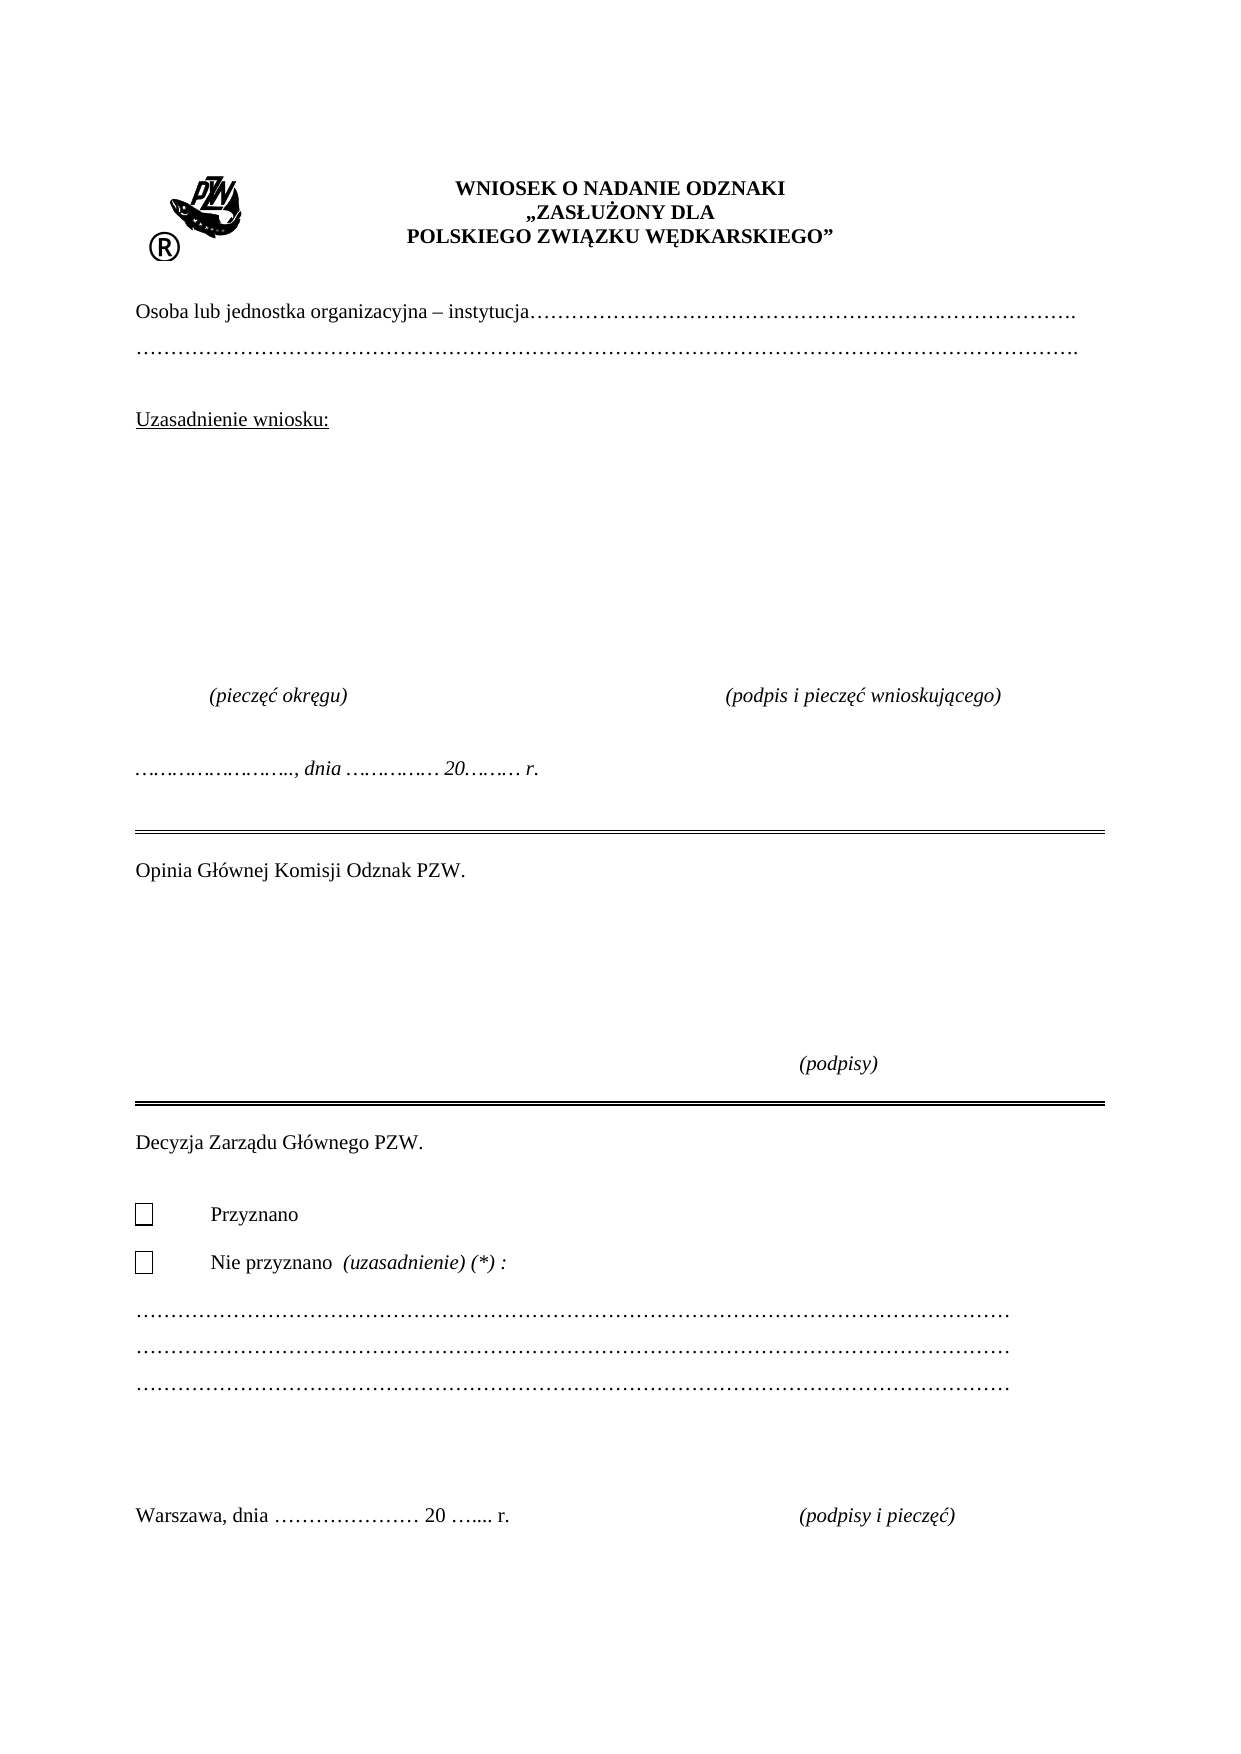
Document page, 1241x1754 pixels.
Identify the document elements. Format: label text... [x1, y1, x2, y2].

text …………………….., dnia …………… 20……… r. [135, 755, 1105, 779]
text „ZASŁUŻONY DLA [239, 200, 1105, 224]
text (podpisy) [135, 1051, 1105, 1075]
text Osoba lub jednostka organizacyjna – instytucja……………………………………………………………………. [135, 299, 1105, 323]
text Warszawa, dnia ………………… 20 ….... r. (podpisy i pieczęć) [135, 1503, 1105, 1527]
text ……………………………………………………………………………………………………………… [135, 1370, 1105, 1394]
text ……………………………………………………………………………………………………………… [135, 1298, 1105, 1322]
text POLSKIEGO ZWIĄZKU WĘDKARSKIEGO” [135, 224, 1105, 248]
text Przyznano [135, 1202, 1105, 1226]
text WNIOSEK O NADANIE ODZNAKI [135, 176, 206, 200]
text Decyzja Zarządu Głównego PZW. [135, 1130, 1105, 1154]
text ……………………………………………………………………………………………………………… [135, 1334, 1105, 1358]
text „ZASŁUŻONY DLA [135, 200, 185, 224]
text Nie przyznano (uzasadnienie) (*) : [135, 1250, 1105, 1274]
text ………………………………………………………………………………………………………………………. [135, 335, 1105, 359]
text (pieczęć okręgu) (podpis i pieczęć wnioskującego) [135, 683, 1105, 707]
text WNIOSEK O NADANIE ODZNAKI [222, 176, 1105, 200]
text Uzasadnienie wniosku: [135, 407, 1105, 431]
text Opinia Głównej Komisji Odznak PZW. [135, 858, 1105, 882]
